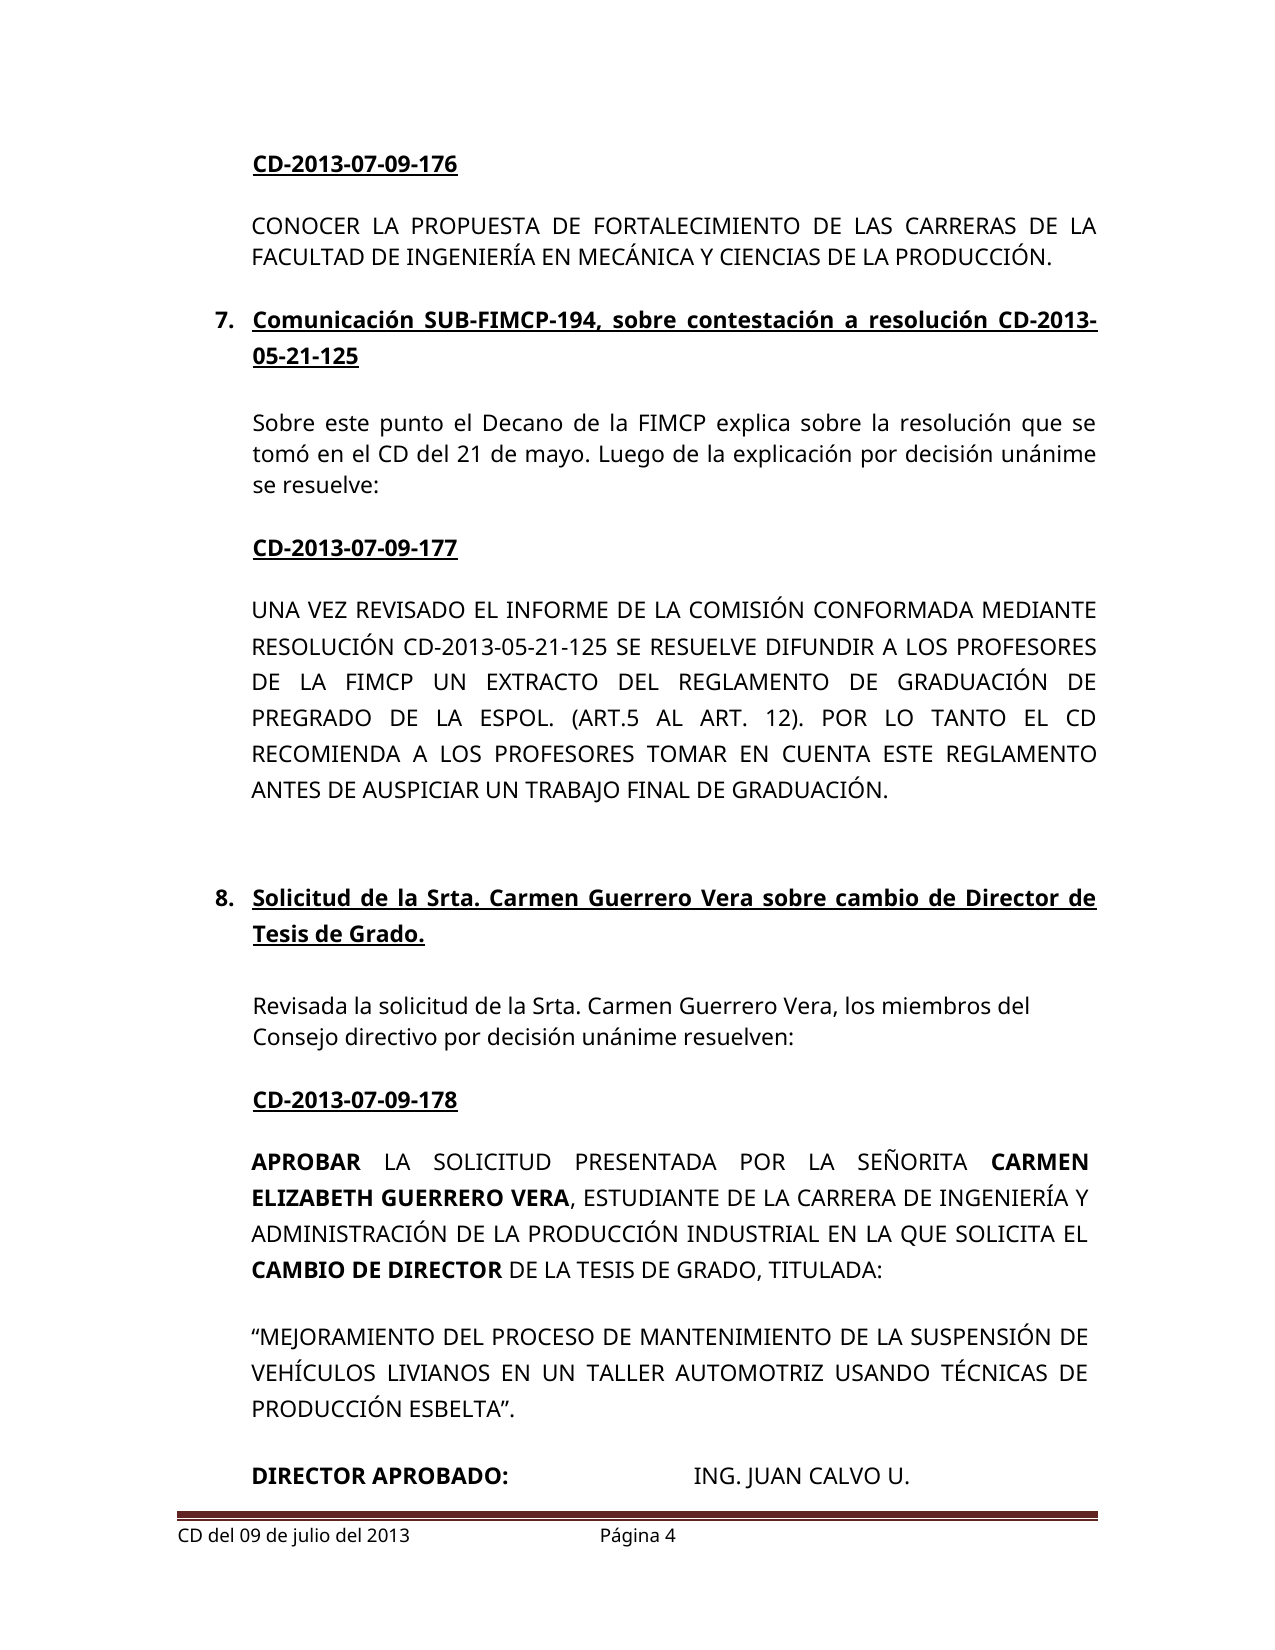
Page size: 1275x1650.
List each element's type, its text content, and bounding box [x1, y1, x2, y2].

list Comunicación SUB-FIMCP-194, sobre contestación a resolución CD-2013-05-21-125 [215, 304, 1098, 371]
list Revisada la solicitud de la Srta. Carmen Guerrero Vera, los miembros del Consejo directivo por decisión unánime resuelven: [252, 990, 1098, 1052]
list CD-2013-07-09-178 [252, 1083, 1098, 1115]
list Sobre este punto el Decano de la FIMCP explica sobre la resolución que se tomó en el CD del 21 de mayo. Luego de la explicación por decisión unánime se resuelve: [252, 407, 1098, 501]
text UNA VEZ REVISADO EL INFORME DE LA COMISIÓN CONFORMADA MEDIANTE RESOLUCIÓN CD-2013-05-21-125 SE RESUELVE DIFUNDIR A LOS PROFESORES DE LA FIMCP UN EXTRACTO DEL REGLAMENTO DE GRADUACIÓN DE PREGRADO DE LA ESPOL. (ART.5 AL ART. 12). POR LO TANTO EL CD RECOMIENDA A LOS PROFESORES TOMAR EN CUENTA ESTE REGLAMENTO ANTES DE AUSPICIAR UN TRABAJO FINAL DE GRADUACIÓN. [251, 594, 1098, 805]
list Solicitud de la Srta. Carmen Guerrero Vera sobre cambio de Director de Tesis de Grado. [215, 882, 1098, 949]
list CD-2013-07-09-176 [252, 148, 1098, 179]
text DIRECTOR APROBADO: ING. JUAN CALVO U. [251, 1460, 1089, 1491]
text APROBAR LA SOLICITUD PRESENTADA POR LA SEÑORITA CARMEN ELIZABETH GUERRERO VERA, ESTUDIANTE DE LA CARRERA DE INGENIERÍA Y ADMINISTRACIÓN DE LA PRODUCCIÓN INDUSTRIAL EN LA QUE SOLICITA EL CAMBIO DE DIRECTOR DE LA TESIS DE GRADO, TITULADA: [251, 1146, 1089, 1285]
text “MEJORAMIENTO DEL PROCESO DE MANTENIMIENTO DE LA SUSPENSIÓN DE VEHÍCULOS LIVIANOS EN UN TALLER AUTOMOTRIZ USANDO TÉCNICAS DE PRODUCCIÓN ESBELTA”. [251, 1321, 1089, 1424]
text CONOCER LA PROPUESTA DE FORTALECIMIENTO DE LAS CARRERAS DE LA FACULTAD DE INGENIERÍA EN MECÁNICA Y CIENCIAS DE LA PRODUCCIÓN. [251, 210, 1098, 273]
list CD-2013-07-09-177 [252, 532, 1098, 563]
